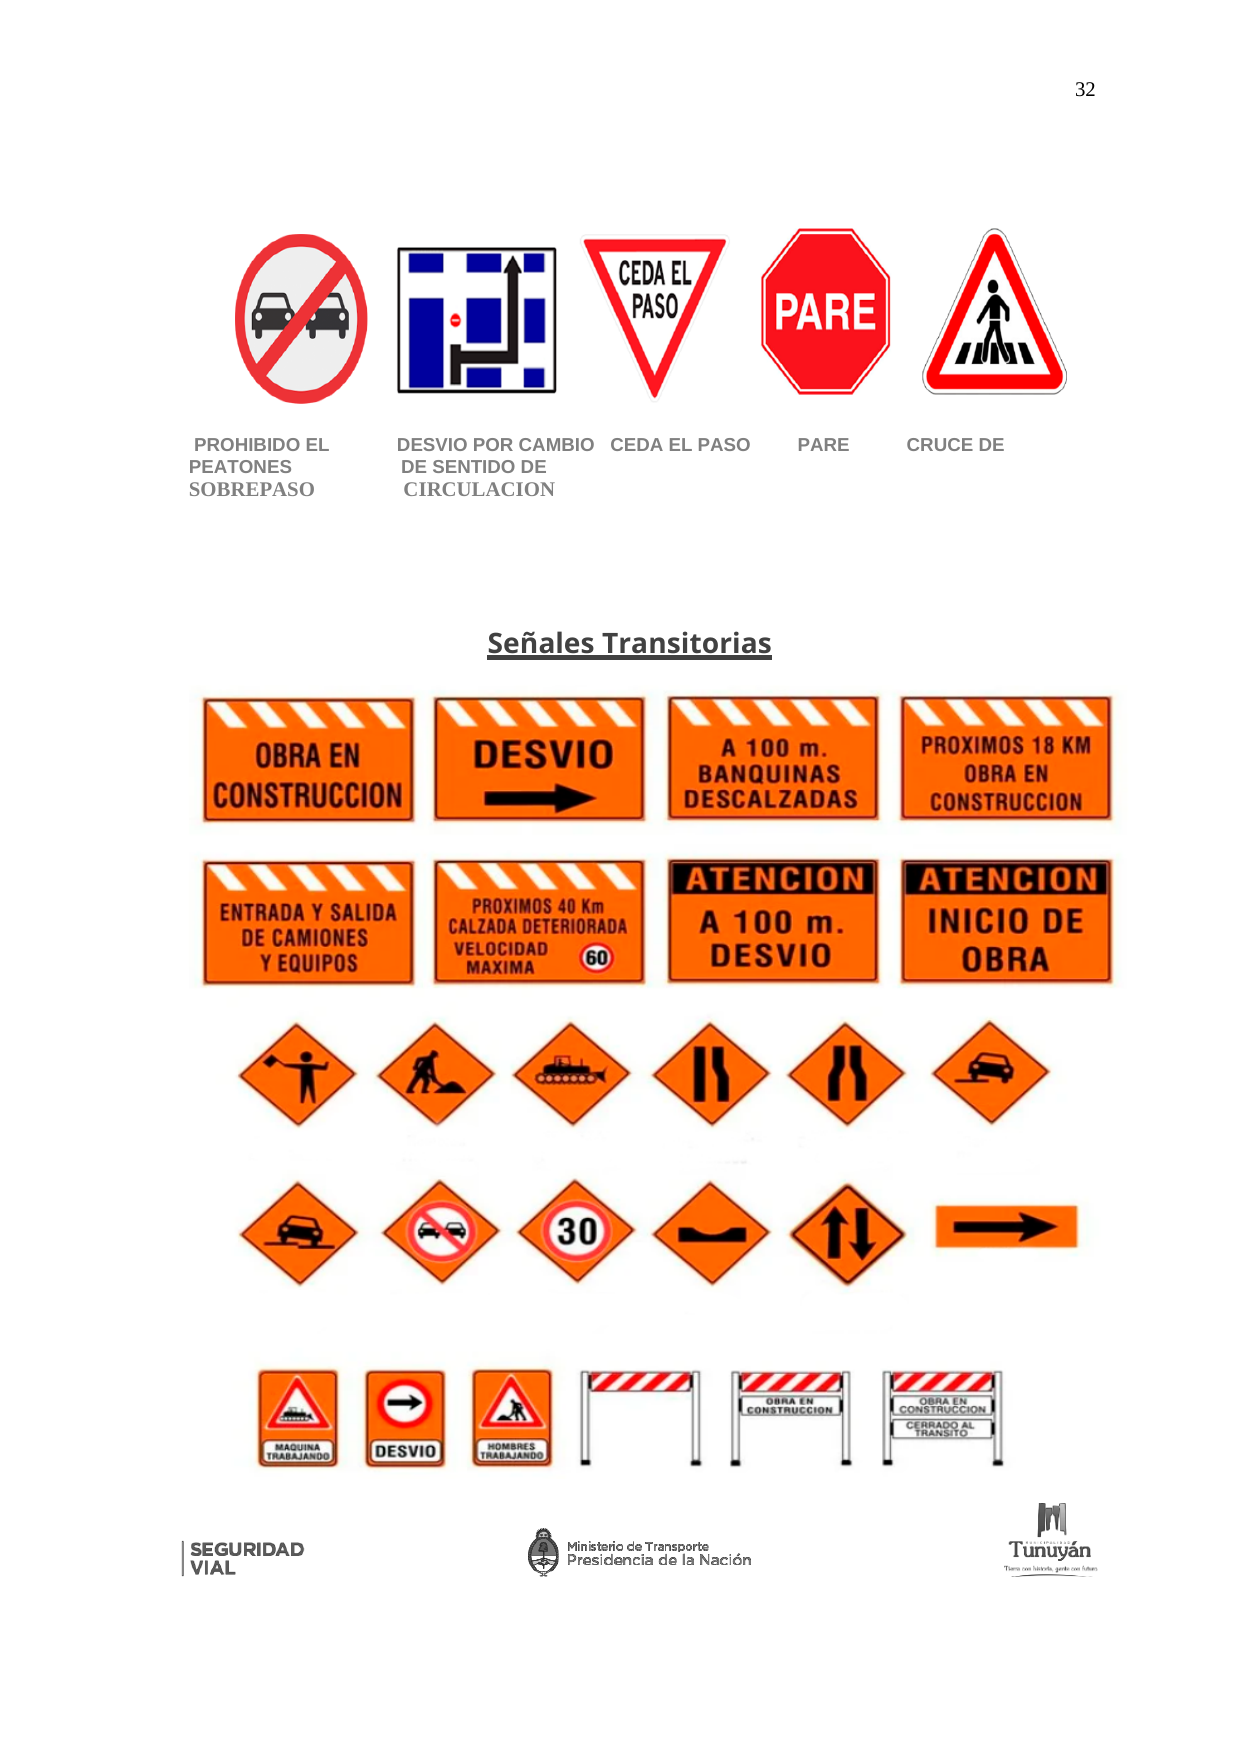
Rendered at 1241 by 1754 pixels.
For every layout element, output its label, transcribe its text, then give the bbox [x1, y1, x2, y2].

picture [526, 1526, 752, 1577]
picture [1004, 1502, 1098, 1577]
picture [180, 1539, 305, 1577]
picture [188, 196, 1116, 435]
text PROHIBIDO EL DESVIO POR CAMBIO CEDA EL PASO PARE CRUCE DE PEATONES DE SENTIDO DE [189, 435, 1063, 477]
text SOBREPASO CIRCULACION [189, 477, 1063, 501]
picture [188, 685, 1129, 1479]
text Señales Transitorias [487, 623, 1063, 661]
